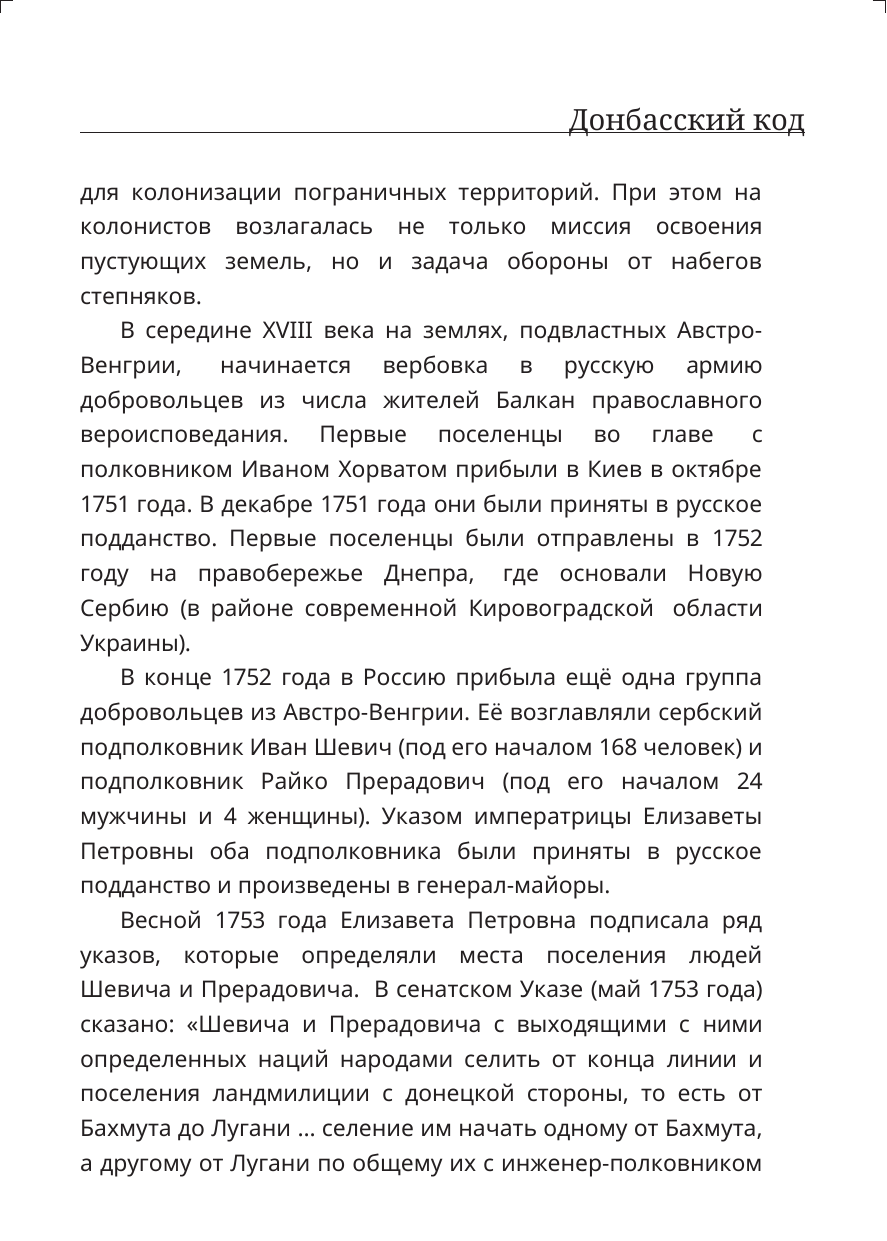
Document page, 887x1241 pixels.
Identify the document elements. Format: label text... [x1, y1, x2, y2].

subtitle Донбасский код [80, 99, 820, 138]
text В середине XVIII века на землях, подвластных Австро-Венгрии, начинается вербовка в русскую армию добровольцев из числа жителей Балкан православного вероисповедания. Первые поселенцы во главе с полковником Иваном Хорватом прибыли в Киев в октябре 1751 года. В декабре 1751 года они были приняты в русское подданство. Первые поселенцы были отправлены в 1752 году на правобережье Днепра, где основали Новую Сербию (в районе современной Кировоградской области Украины). [80, 314, 763, 658]
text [80, 904, 763, 1178]
text для колонизации пограничных территорий. При этом на колонистов возлагалась не только миссия освоения пустующих земель, но и задача обороны от набегов степняков. [80, 176, 763, 311]
text В конце 1752 года в Россию прибыла ещё одна группа добровольцев из Австро-Венгрии. Её возглавляли сербский подполковник Иван Шевич (под его началом 168 человек) и подполковник Райко Прерадович (под его началом 24 мужчины и 4 женщины). Указом императрицы Елизаветы Петровны оба подполковника были приняты в русское подданство и произведены в генерал-майоры. [80, 661, 763, 901]
